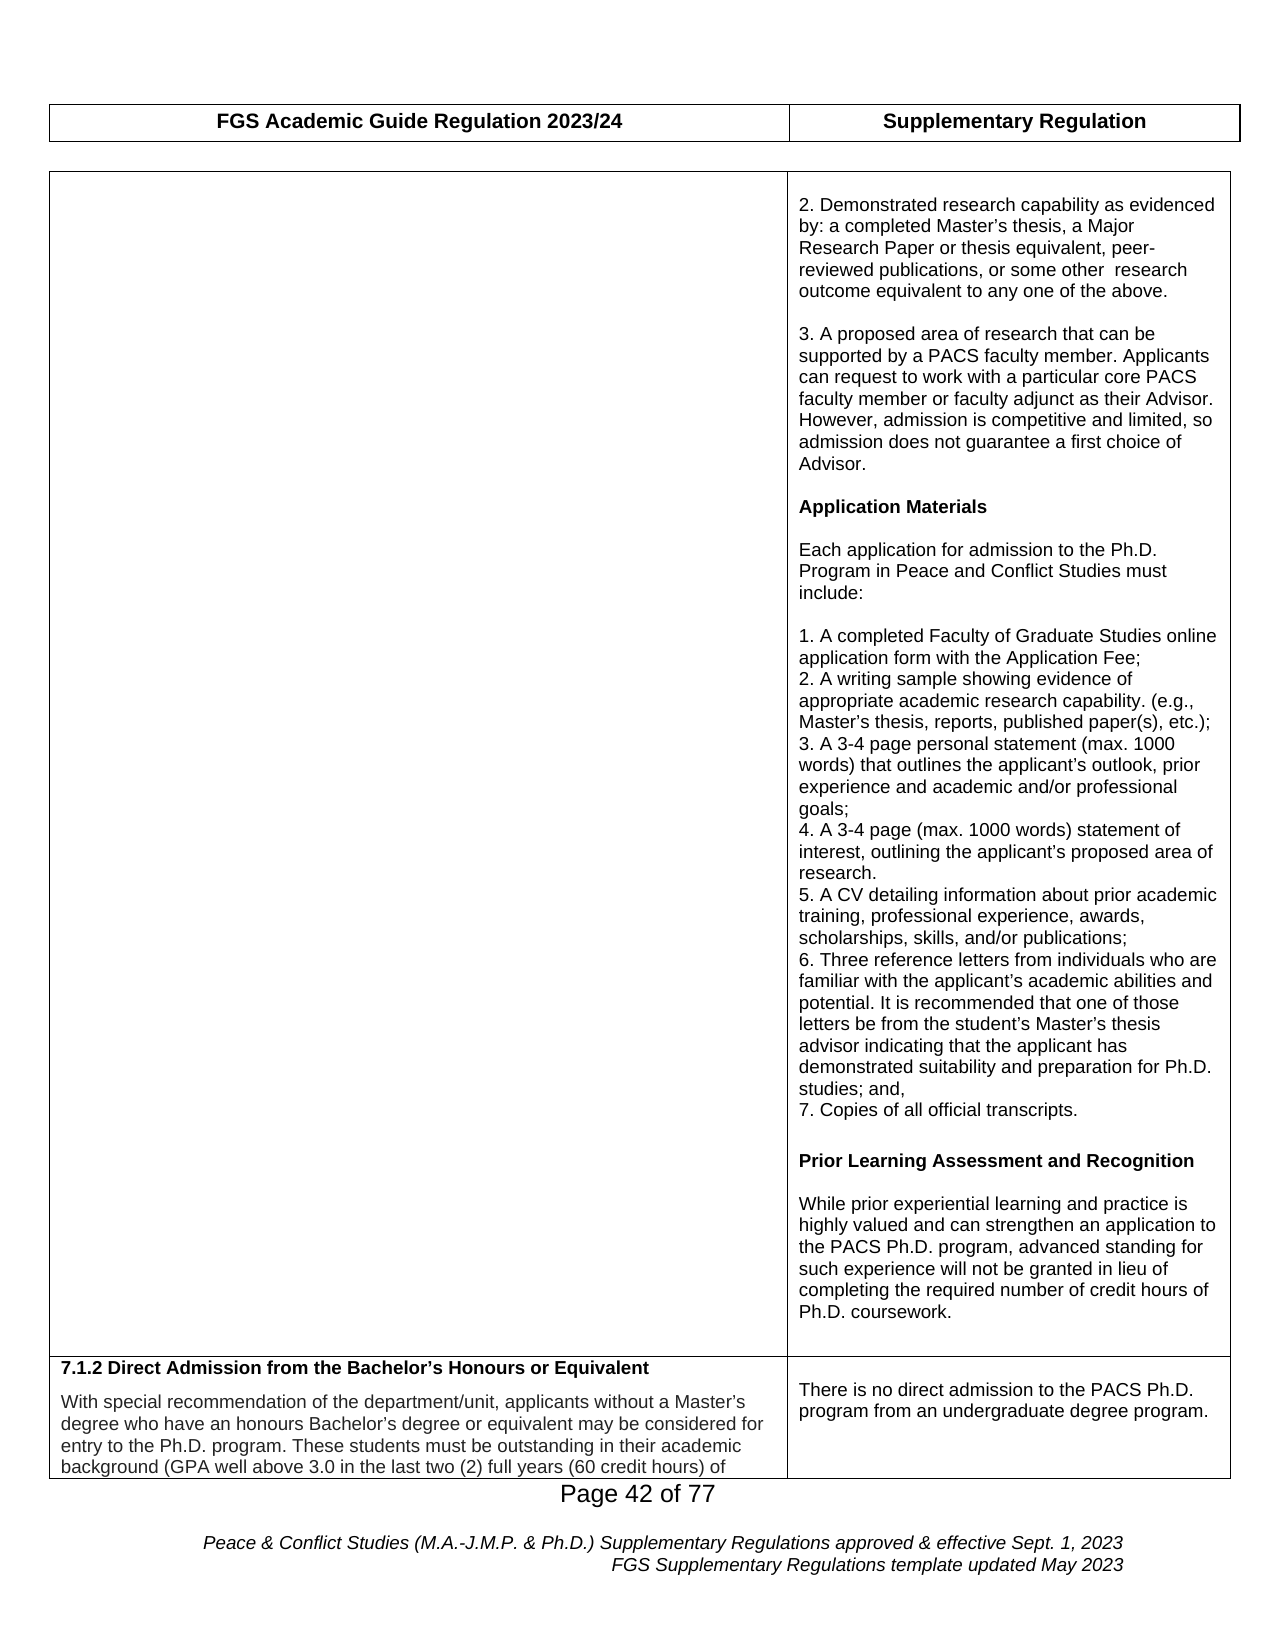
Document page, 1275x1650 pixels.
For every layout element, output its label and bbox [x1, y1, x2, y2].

table_cell [50, 172, 787, 1356]
table_cell [788, 172, 1230, 1356]
table_cell [50, 1357, 787, 1477]
table_cell [788, 1357, 1230, 1477]
